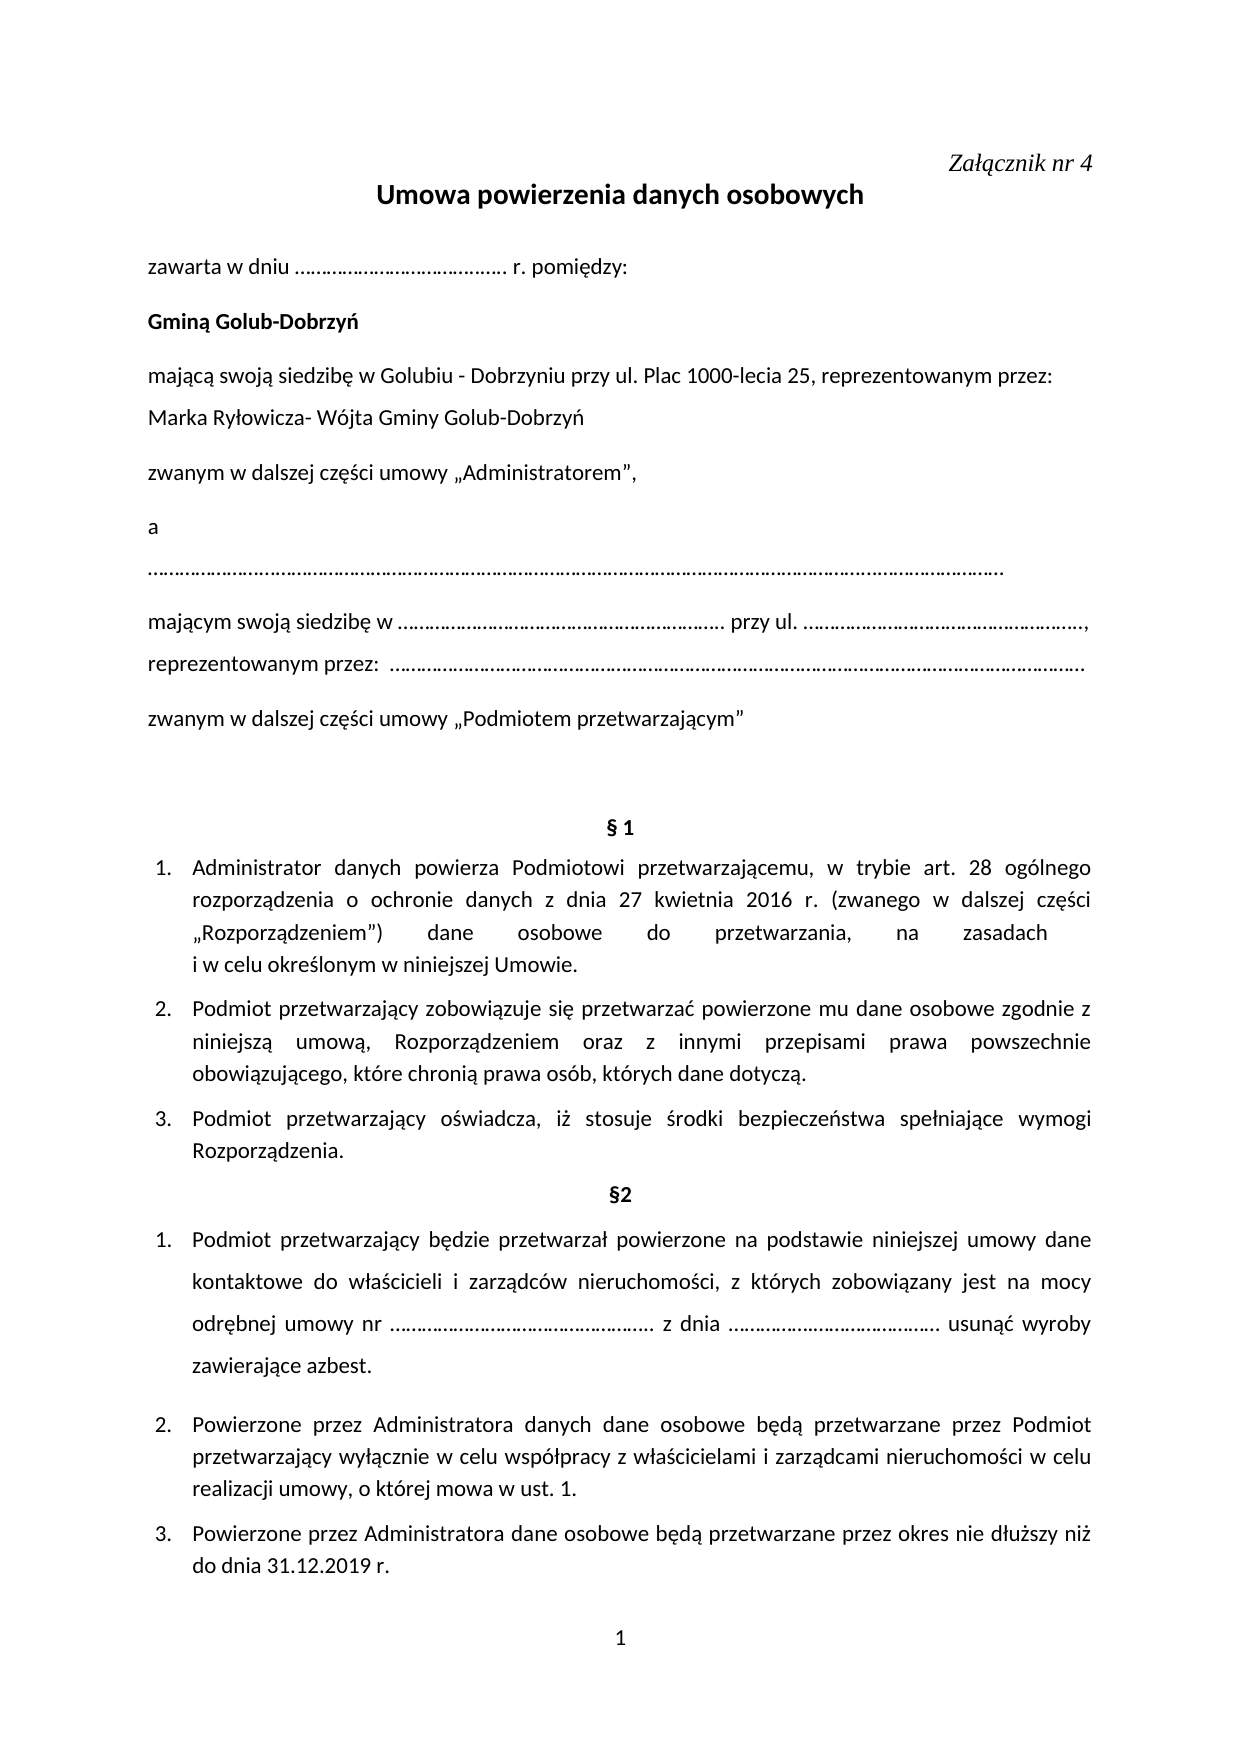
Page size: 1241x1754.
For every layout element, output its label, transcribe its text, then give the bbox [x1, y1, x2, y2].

list Podmiot przetwarzający zobowiązuje się przetwarzać powierzone mu dane osobowe zgodnie z niniejszą umową, Rozporządzeniem oraz z innymi przepisami prawa powszechnie obowiązującego, które chronią prawa osób, których dane dotyczą. [154, 994, 1093, 1087]
text mającą swoją siedzibę w Golubiu - Dobrzyniu przy ul. Plac 1000-lecia 25, reprezentowanym przez: Marka Ryłowicza- Wójta Gminy Golub-Dobrzyń [148, 361, 1093, 431]
list Powierzone przez Administratora dane osobowe będą przetwarzane przez okres nie dłuższy niż do dnia 31.12.2019 r. [154, 1519, 1093, 1579]
text Gminą Golub-Dobrzyń [148, 307, 1093, 335]
text mającym swoją siedzibę w …………………………………………………….. przy ul. …………………………………………….., reprezentowanym przez: …………………………………………………………………………………………………………………… [148, 607, 1093, 677]
list Administrator danych powierza Podmiotowi przetwarzającemu, w trybie art. 28 ogólnego rozporządzenia o ochronie danych z dnia 27 kwietnia 2016 r. (zwanego w dalszej części „Rozporządzeniem”) dane osobowe do przetwarzania, na zasadach i w celu określonym w niniejszej Umowie. [154, 853, 1093, 978]
text …………………...…………………………………………………………………………………………………...…………………… [148, 553, 1093, 581]
list Podmiot przetwarzający oświadcza, iż stosuje środki bezpieczeństwa spełniające wymogi Rozporządzenia. [154, 1104, 1093, 1164]
text Załącznik nr 4 [148, 148, 1093, 176]
text zawarta w dniu ……………………………..….. r. pomiędzy: [148, 252, 1093, 281]
text §2 [148, 1181, 1093, 1208]
text zwanym w dalszej części umowy „Podmiotem przetwarzającym” [148, 704, 1093, 732]
text Umowa powierzenia danych osobowych [148, 176, 1093, 212]
text zwanym w dalszej części umowy „Administratorem”, [148, 458, 1093, 486]
list Podmiot przetwarzający będzie przetwarzał powierzone na podstawie niniejszej umowy dane kontaktowe do właścicieli i zarządców nieruchomości, z których zobowiązany jest na mocy odrębnej umowy nr ………………………………………….. z dnia …………….…………………… usunąć wyroby zawierające azbest. [155, 1225, 1093, 1379]
text § 1 [148, 813, 1093, 841]
list Powierzone przez Administratora danych dane osobowe będą przetwarzane przez Podmiot przetwarzający wyłącznie w celu współpracy z właścicielami i zarządcami nieruchomości w celu realizacji umowy, o której mowa w ust. 1. [154, 1410, 1093, 1502]
text a [148, 512, 1093, 540]
